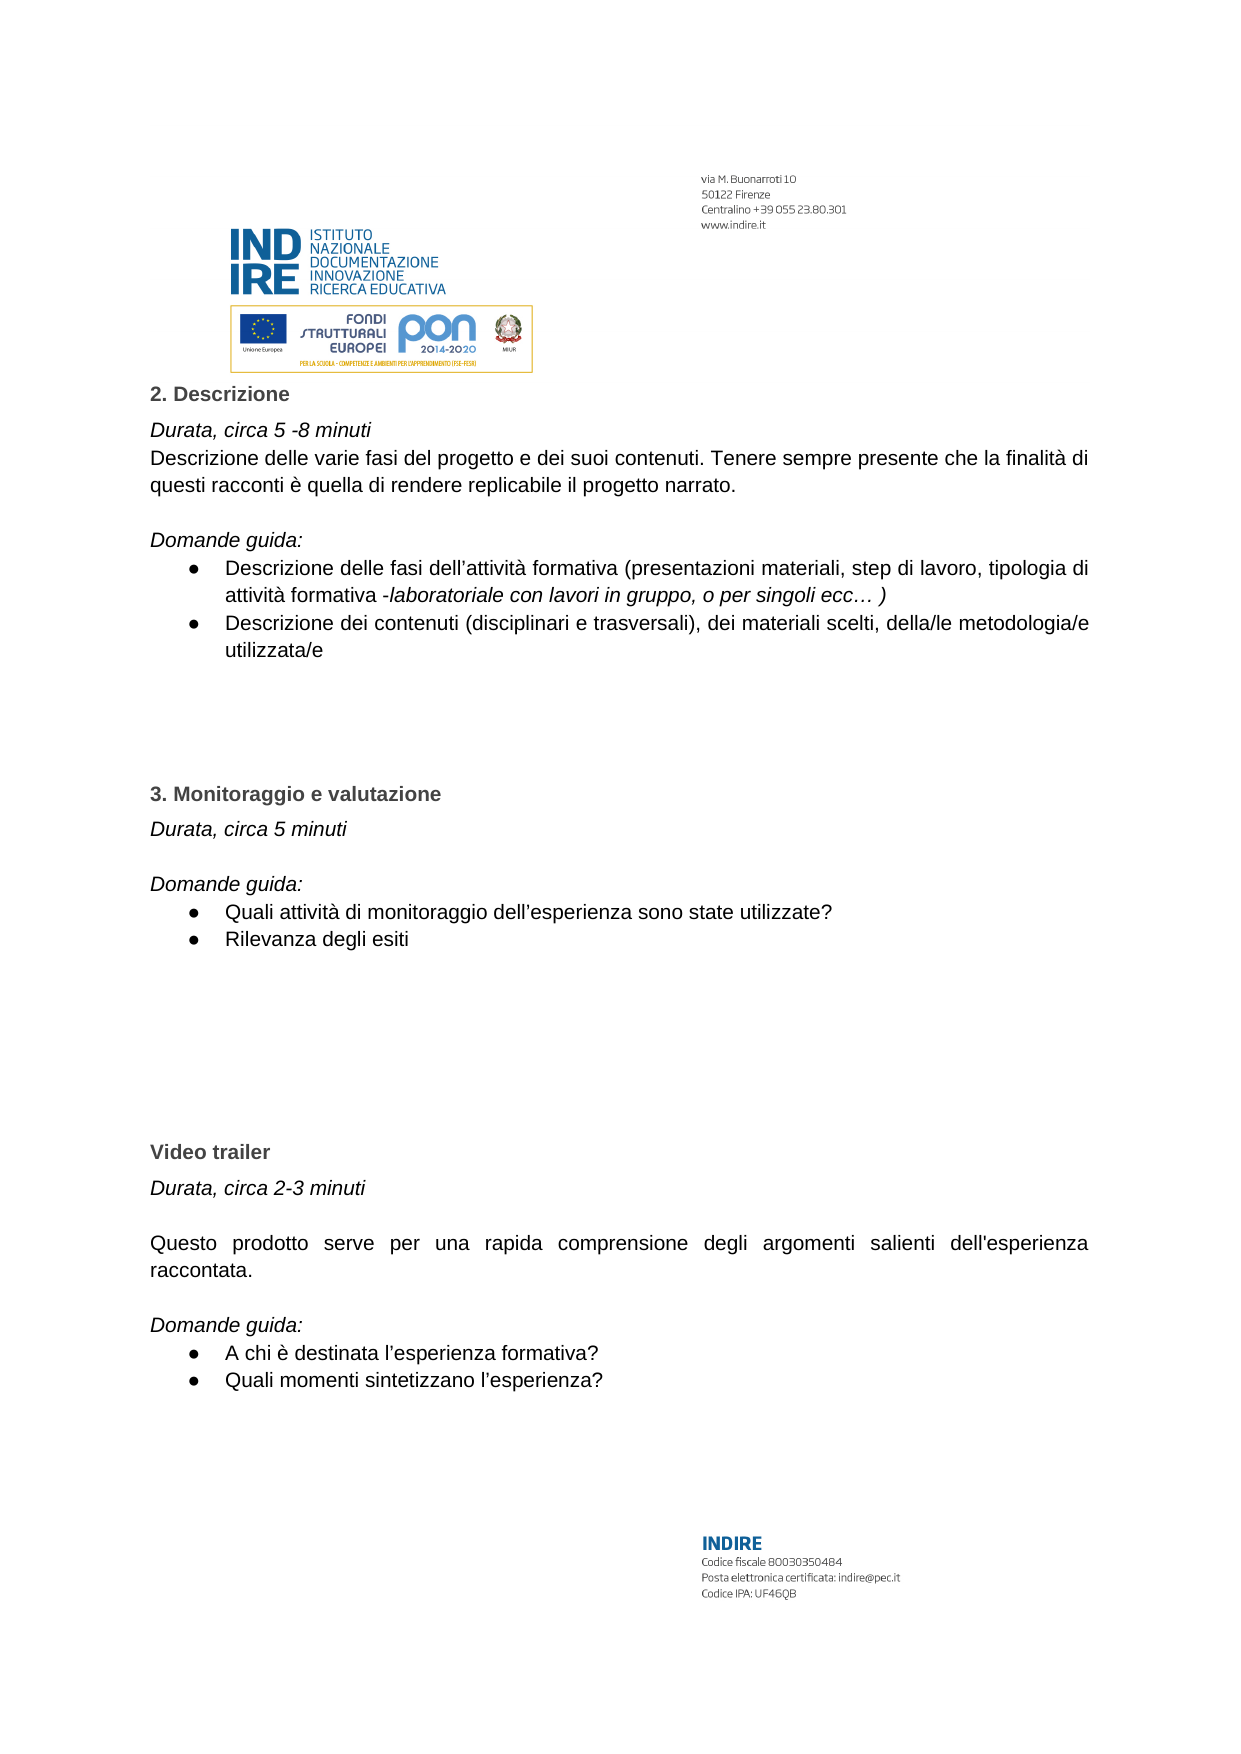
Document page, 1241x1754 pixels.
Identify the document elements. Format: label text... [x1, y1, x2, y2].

subtitle 2. Descrizione [150, 383, 1090, 406]
text Domande guida: [150, 528, 1090, 552]
subtitle Video trailer [150, 1140, 1090, 1164]
list Descrizione dei contenuti (disciplinari e trasversali), dei materiali scelti, della/le metodologia/e utilizzata/e [187, 611, 1090, 662]
text Domande guida: [150, 872, 1090, 896]
picture [150, 1518, 1091, 1679]
subtitle 3. Monitoraggio e valutazione [150, 781, 1090, 805]
text Domande guida: [150, 1313, 1090, 1337]
text Descrizione delle varie fasi del progetto e dei suoi contenuti. Tenere sempre presente che la finalità di questi racconti è quella di rendere replicabile il progetto narrato. [150, 446, 1090, 497]
list Rilevanza degli esiti [187, 927, 1090, 951]
list Quali momenti sintetizzano l’esperienza? [187, 1368, 1090, 1392]
text Durata, circa 5 minuti [150, 817, 1090, 841]
picture [150, 75, 1091, 383]
list A chi è destinata l’esperienza formativa? [187, 1341, 1090, 1364]
list Descrizione delle fasi dell’attività formativa (presentazioni materiali, step di lavoro, tipologia di attività formativa -laboratoriale con lavori in gruppo, o per singoli ecc… ) [187, 556, 1090, 607]
text Durata, circa 2-3 minuti [150, 1176, 1090, 1199]
list Quali attività di monitoraggio dell’esperienza sono state utilizzate? [187, 900, 1090, 924]
text Questo prodotto serve per una rapida comprensione degli argomenti salienti dell'esperienza raccontata. [150, 1231, 1090, 1282]
text Durata, circa 5 -8 minuti [150, 418, 1090, 442]
